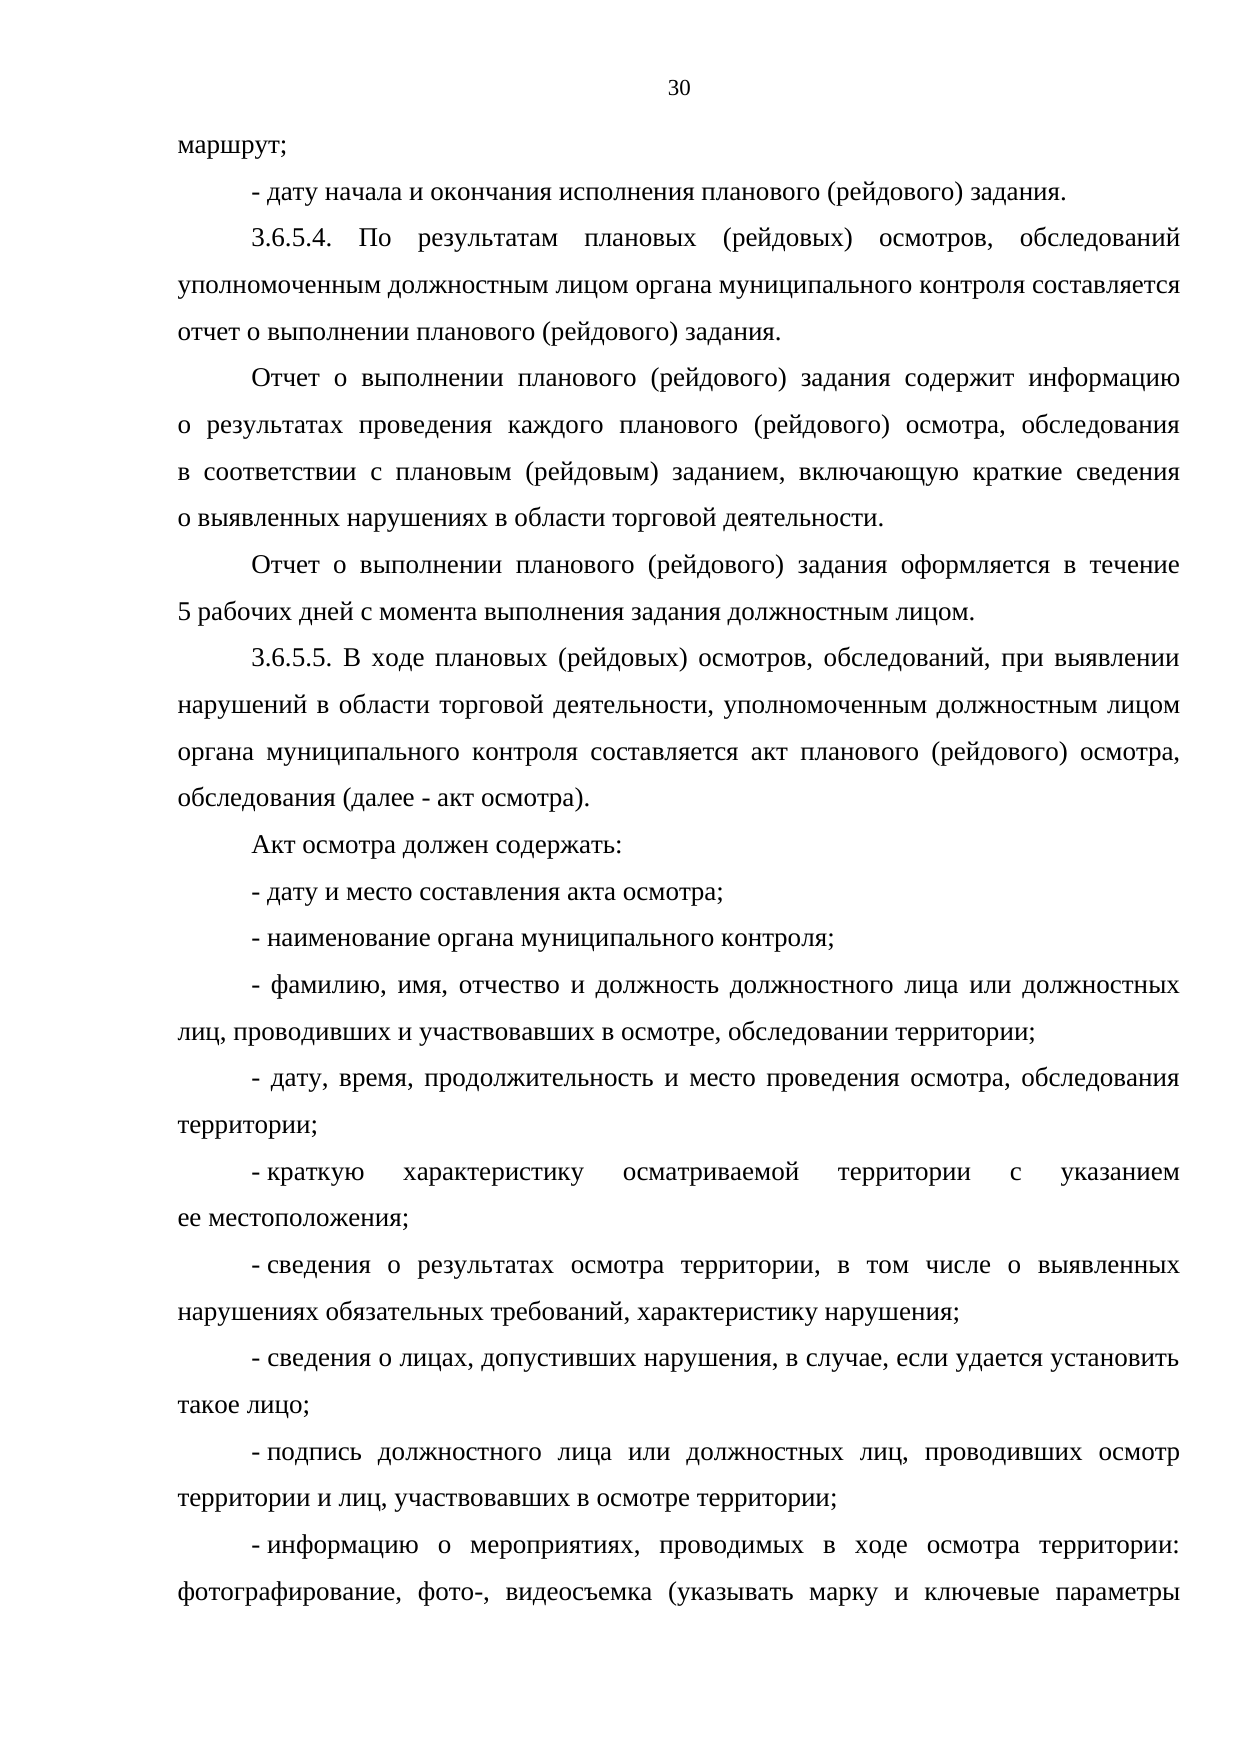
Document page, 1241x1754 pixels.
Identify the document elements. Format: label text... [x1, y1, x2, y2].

text Отчет о выполнении планового (рейдового) задания оформляется в течение 5 рабочих дней с момента выполнения задания должностным лицом. [177, 548, 1181, 626]
text - сведения о лицах, допустивших нарушения, в случае, если удается установить такое лицо; [177, 1342, 1181, 1419]
text Акт осмотра должен содержать: [177, 828, 1181, 859]
text - дату и место составления акта осмотра; [177, 875, 1181, 906]
text - подпись должностного лица или должностных лиц, проводивших осмотр территории и лиц, участвовавших в осмотре территории; [177, 1435, 1181, 1513]
text Отчет о выполнении планового (рейдового) задания содержит информацию о результатах проведения каждого планового (рейдового) осмотра, обследования в соответствии с плановым (рейдовым) заданием, включающую краткие сведения о выявленных нарушениях в области торговой деятельности. [177, 362, 1181, 533]
text - дату, время, продолжительность и место проведения осмотра, обследования территории; [177, 1062, 1181, 1139]
text - фамилию, имя, отчество и должность должностного лица или должностных лиц, проводивших и участвовавших в осмотре, обследовании территории; [177, 968, 1181, 1046]
text 3.6.5.4. По результатам плановых (рейдовых) осмотров, обследований уполномоченным должностным лицом органа муниципального контроля составляется отчет о выполнении планового (рейдового) задания. [177, 222, 1181, 346]
text - наименование органа муниципального контроля; [177, 922, 1181, 953]
text - сведения о результатах осмотра территории, в том числе о выявленных нарушениях обязательных требований, характеристику нарушения; [177, 1248, 1181, 1326]
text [177, 1528, 1181, 1606]
text 3.6.5.5. В ходе плановых (рейдовых) осмотров, обследований, при выявлении нарушений в области торговой деятельности, уполномоченным должностным лицом органа муниципального контроля составляется акт планового (рейдового) осмотра, обследования (далее - акт осмотра). [177, 642, 1181, 813]
text - дату начала и окончания исполнения планового (рейдового) задания. [177, 175, 1181, 206]
text - краткую характеристику осматриваемой территории с указанием ее местоположения; [177, 1155, 1181, 1233]
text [177, 128, 1181, 159]
